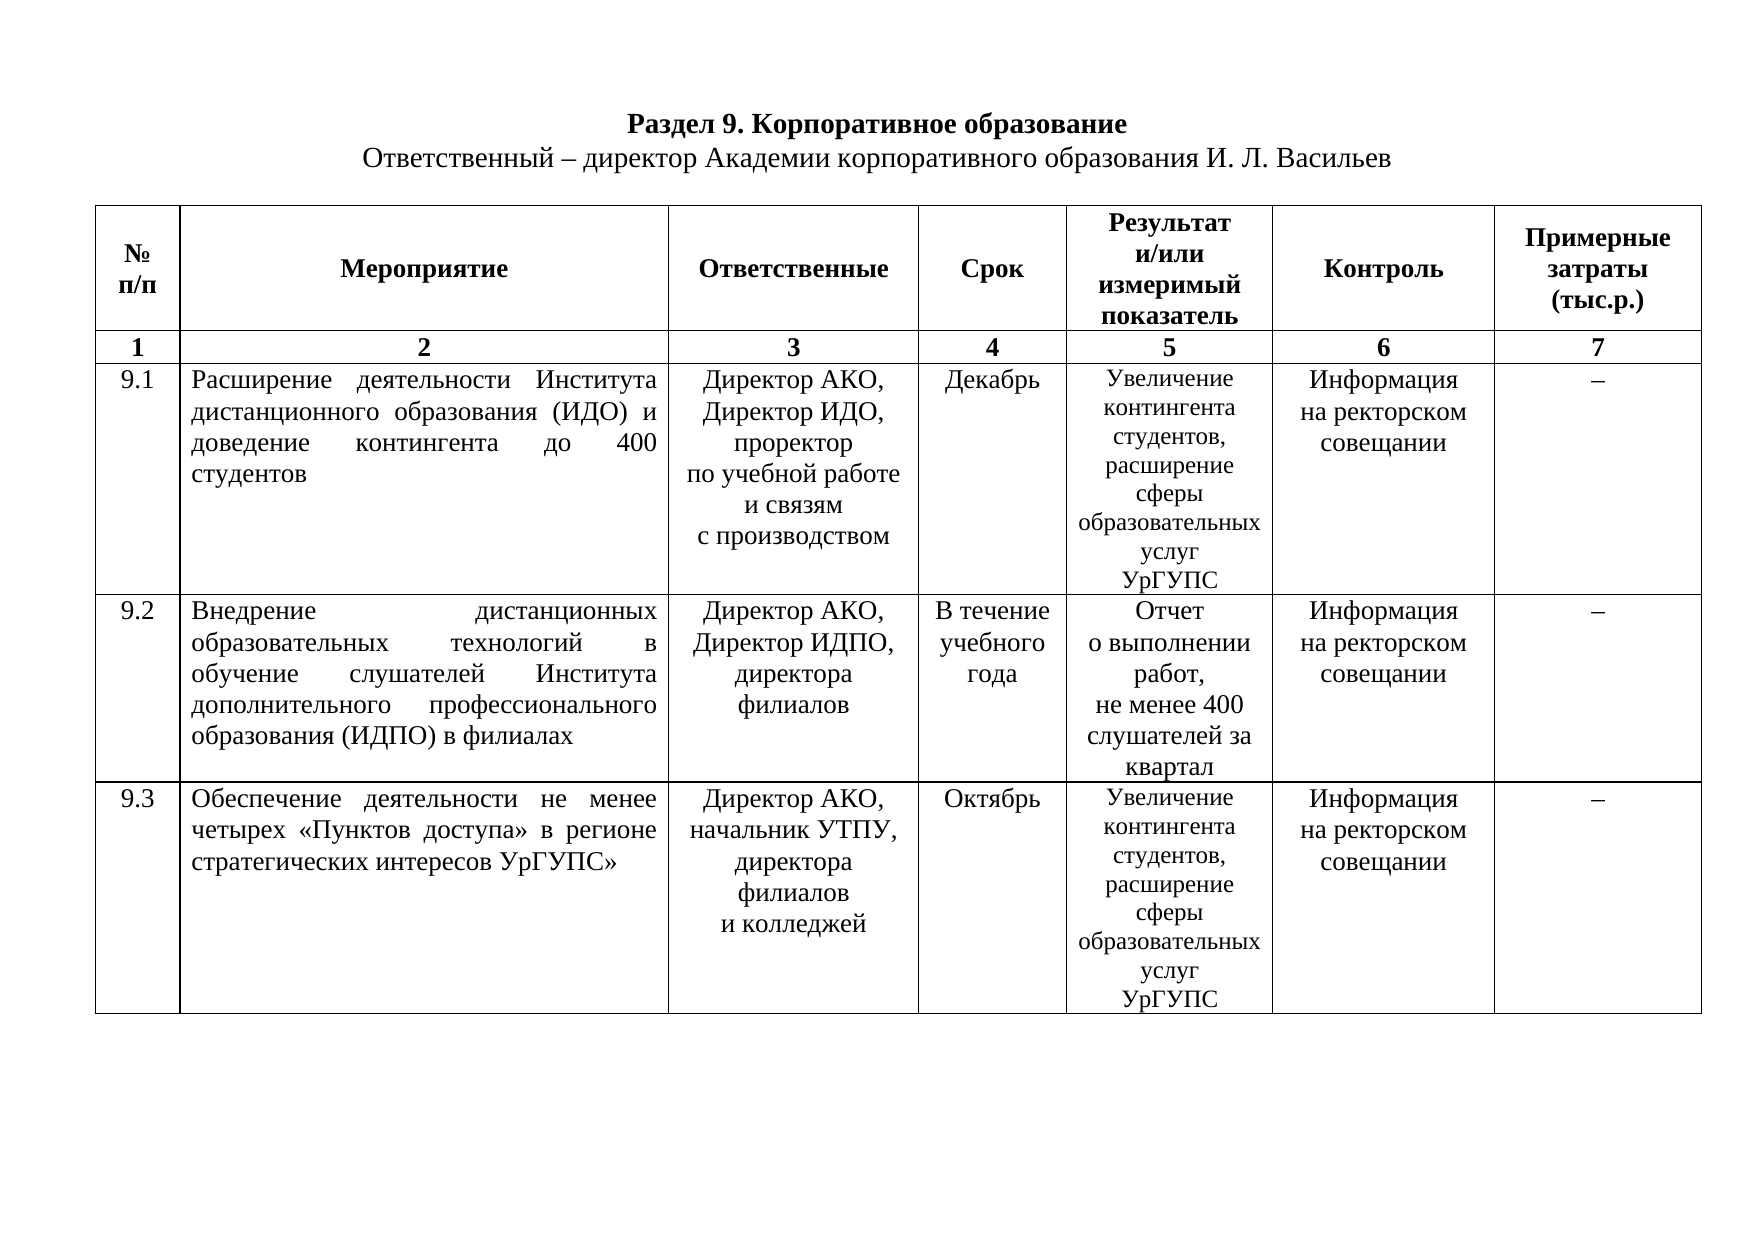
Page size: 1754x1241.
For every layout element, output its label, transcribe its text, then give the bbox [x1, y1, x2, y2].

table_cell Директор АКО, начальник УТПУ, директора филиалов и колледжей [669, 783, 918, 1012]
table_cell 4 [919, 331, 1066, 362]
table_cell 7 [1495, 331, 1701, 362]
table_cell – [1495, 364, 1701, 593]
table_cell 9.3 [96, 783, 179, 1012]
table_cell 9.2 [96, 595, 179, 781]
table_cell 1 [96, 331, 179, 362]
table_header Примерные затраты (тыс.р.) [1495, 206, 1701, 330]
table_cell – [1495, 595, 1701, 781]
table_header Мероприятие [181, 206, 668, 330]
table_header Результат и/или измеримый показатель [1067, 206, 1272, 330]
table_cell 9.1 [96, 364, 179, 593]
table_cell Октябрь [919, 783, 1066, 1012]
table_cell Информация на ректорском совещании [1273, 364, 1494, 593]
table_cell Внедрение дистанционных образовательных технологий в обучение слушателей Института дополнительного профессионального образования (ИДПО) в филиалах [181, 595, 668, 781]
table_cell 3 [669, 331, 918, 362]
table_cell Декабрь [919, 364, 1066, 593]
table_header Ответственные [669, 206, 918, 330]
table_cell Отчет о выполнении работ, не менее 400 слушателей за квартал [1067, 595, 1272, 781]
table_cell Увеличение контингента студентов, расширение сферы образовательных услуг УрГУПС [1067, 783, 1272, 1012]
table_cell Информация на ректорском совещании [1273, 783, 1494, 1012]
table_cell 5 [1067, 331, 1272, 362]
table_cell Обеспечение деятельности не менее четырех «Пунктов доступа» в регионе стратегических интересов УрГУПС» [181, 783, 668, 1012]
table_cell Расширение деятельности Института дистанционного образования (ИДО) и доведение контингента до 400 студентов [181, 364, 668, 593]
text Ответственный – директор Академии корпоративного образования И. Л. Васильев [106, 140, 1648, 173]
table_header Контроль [1273, 206, 1494, 330]
table_cell Увеличение контингента студентов, расширение сферы образовательных услуг УрГУПС [1067, 364, 1272, 593]
table_header № п/п [96, 206, 179, 330]
table_cell 2 [181, 331, 668, 362]
table_header Срок [919, 206, 1066, 330]
table_cell – [1495, 783, 1701, 1012]
text Раздел 9. Корпоративное образование [106, 106, 1648, 140]
table_cell Директор АКО, Директор ИДО, проректор по учебной работе и связям с производством [669, 364, 918, 593]
table_cell Директор АКО, Директор ИДПО, директора филиалов [669, 595, 918, 781]
table_cell 6 [1273, 331, 1494, 362]
table_cell В течение учебного года [919, 595, 1066, 781]
table_cell Информация на ректорском совещании [1273, 595, 1494, 781]
